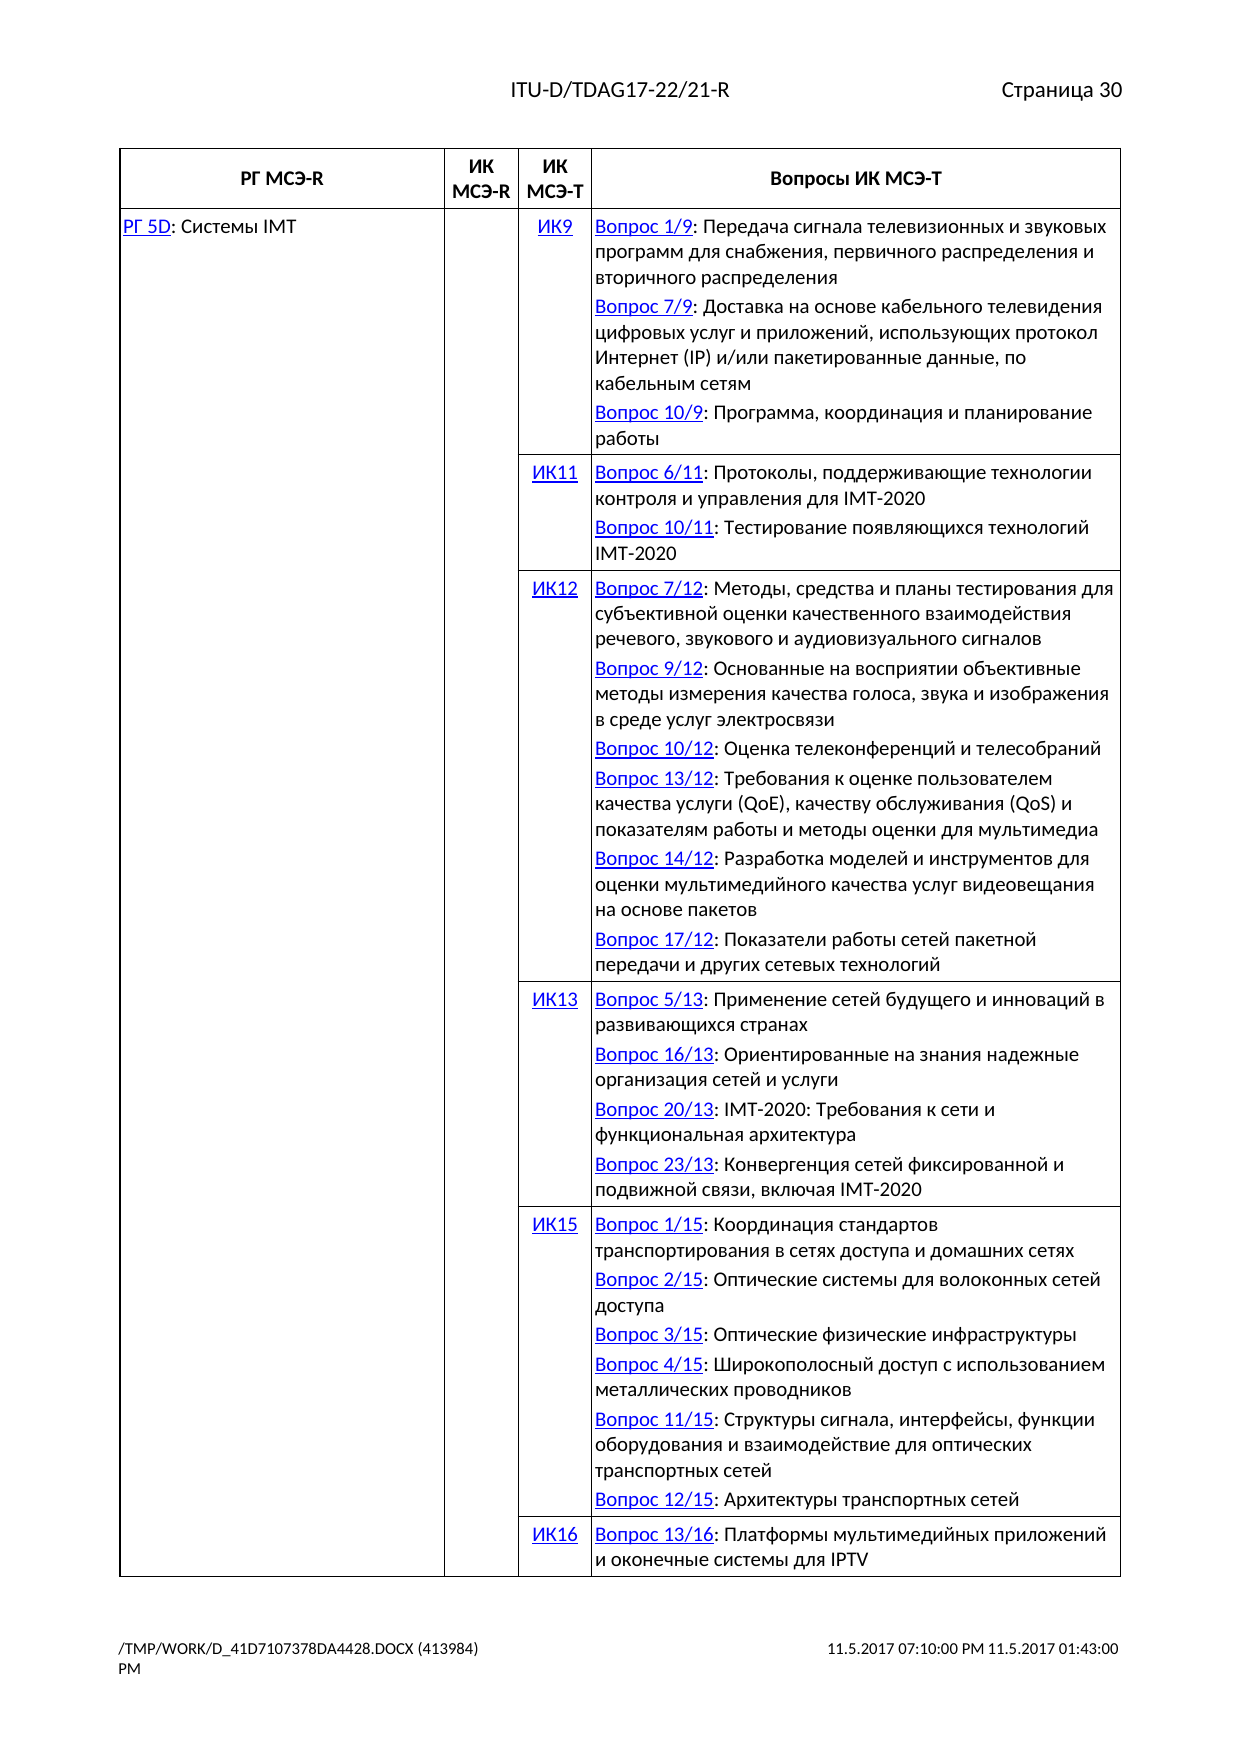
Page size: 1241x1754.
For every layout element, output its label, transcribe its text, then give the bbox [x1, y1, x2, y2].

table_cell ИК13 [519, 982, 591, 1206]
table_cell Вопрос 1/15: Координация стандартов транспортирования в сетях доступа и домашних сетях Вопрос 2/15: Оптические системы для волоконных сетей доступа Вопрос 3/15: Оптические физические инфраструктуры Вопрос 4/15: Широкополосный доступ с использованием металлических проводников Вопрос 11/15: Структуры сигнала, интерфейсы, функции оборудования и взаимодействие для оптических транспортных сетей Вопрос 12/15: Архитектуры транспортных сетей [592, 1207, 1120, 1516]
table_cell РГ 5D: Системы IMT [121, 209, 444, 1576]
table_header РГ МСЭ-R [121, 149, 444, 208]
table_cell Вопрос 7/12: Методы, средства и планы тестирования для субъективной оценки качественного взаимодействия речевого, звукового и аудиовизуального сигналов Вопрос 9/12: Основанные на восприятии объективные методы измерения качества голоса, звука и изображения в среде услуг электросвязи Вопрос 10/12: Оценка телеконференций и телесобраний Вопрос 13/12: Требования к оценке пользователем качества услуги (QoE), качеству обслуживания (QoS) и показателям работы и методы оценки для мультимедиа Вопрос 14/12: Разработка моделей и инструментов для оценки мультимедийного качества услуг видеовещания на основе пакетов Вопрос 17/12: Показатели работы сетей пакетной передачи и других сетевых технологий [592, 571, 1120, 981]
table_header ИК МСЭ-T [519, 149, 591, 208]
table_header Вопросы ИК МСЭ-T [592, 149, 1120, 208]
table_cell Вопрос 6/11: Протоколы, поддерживающие технологии контроля и управления для IMT-2020 Вопрос 10/11: Тестирование появляющихся технологий IMT-2020 [592, 455, 1120, 569]
table_cell ИК11 [519, 455, 591, 569]
table_cell ИК12 [519, 571, 591, 981]
table_cell ИК9 [519, 209, 591, 454]
table_cell Вопрос 5/13: Применение сетей будущего и инноваций в развивающихся странах Вопрос 16/13: Ориентированные на знания надежные организация сетей и услуги Вопрос 20/13: IMT-2020: Требования к сети и функциональная архитектура Вопрос 23/13: Конвергенция сетей фиксированной и подвижной связи, включая IMT-2020 [592, 982, 1120, 1206]
table_cell ИК15 [519, 1207, 591, 1516]
table_cell ИК16 [519, 1517, 591, 1576]
table_header ИК МСЭ-R [445, 149, 518, 208]
table_cell Вопрос 13/16: Платформы мультимедийных приложений и оконечные системы для IPTV [592, 1517, 1120, 1576]
table_cell Вопрос 1/9: Передача сигнала телевизионных и звуковых программ для снабжения, первичного распределения и вторичного распределения Вопрос 7/9: Доставка на основе кабельного телевидения цифровых услуг и приложений, использующих протокол Интернет (IP) и/или пакетированные данные, по кабельным сетям Вопрос 10/9: Программа, координация и планирование работы [592, 209, 1120, 454]
